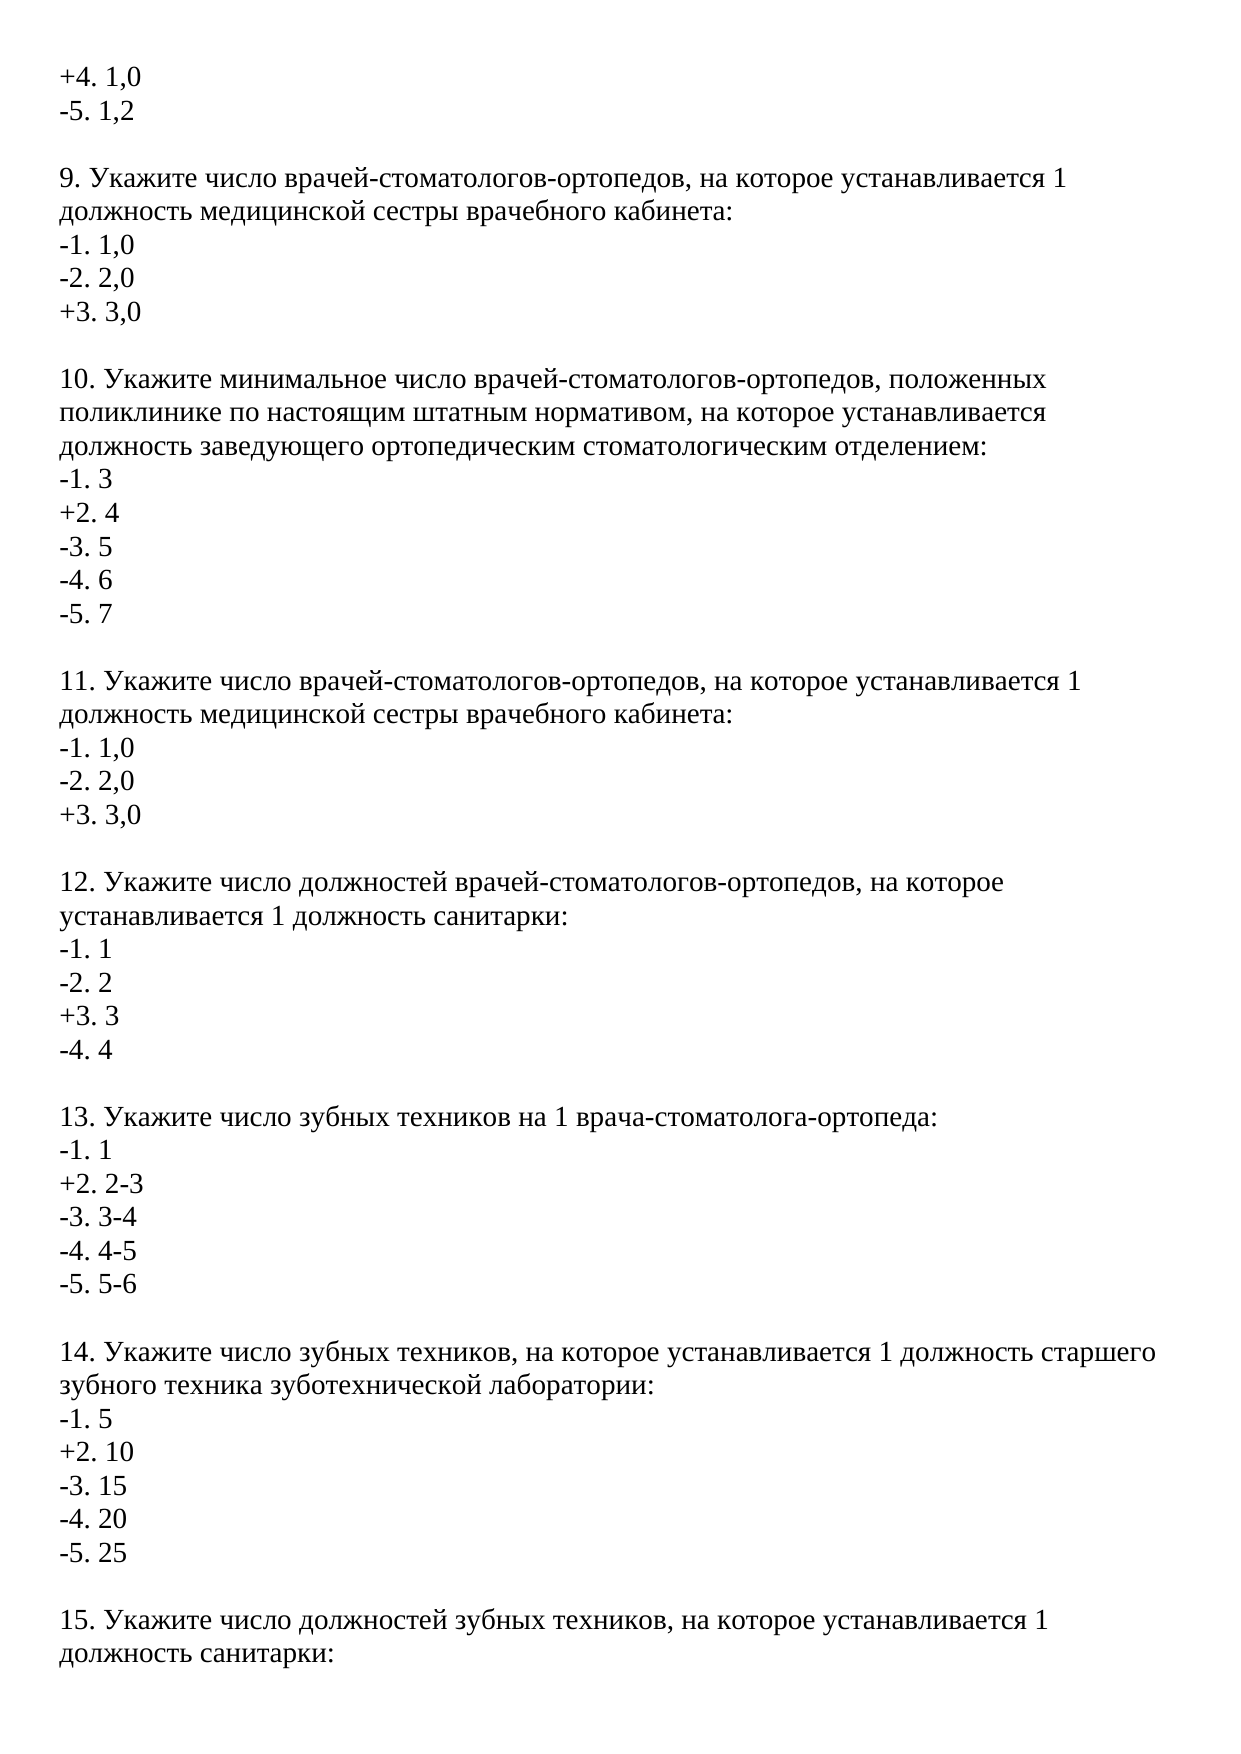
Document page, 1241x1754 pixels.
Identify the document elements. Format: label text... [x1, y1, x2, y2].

text -3. 3-4 [59, 1199, 1181, 1233]
text +3. 3 [59, 998, 1181, 1032]
text -3. 5 [59, 529, 1181, 562]
text 9. Укажите число врачей-стоматологов-ортопедов, на которое устанавливается 1 должность медицинской сестры врачебного кабинета: [59, 160, 1181, 227]
text 13. Укажите число зубных техников на 1 врача-стоматолога-ортопеда: [59, 1099, 1181, 1132]
text +2. 10 [59, 1434, 1181, 1468]
text -2. 2 [59, 965, 1181, 998]
text 10. Укажите минимальное число врачей-стоматологов-ортопедов, положенных поликлинике по настоящим штатным нормативом, на которое устанавливается должность заведующего ортопедическим стоматологическим отделением: [59, 361, 1181, 462]
text -4. 4 [59, 1032, 1181, 1065]
text -1. 1,0 [59, 730, 1181, 763]
text -3. 15 [59, 1468, 1181, 1501]
text -2. 2,0 [59, 763, 1181, 797]
text 14. Укажите число зубных техников, на которое устанавливается 1 должность старшего зубного техника зуботехнической лаборатории: [59, 1334, 1181, 1401]
text -4. 6 [59, 562, 1181, 596]
text 15. Укажите число должностей зубных техников, на которое устанавливается 1 должность санитарки: [59, 1602, 1181, 1669]
text 12. Укажите число должностей врачей-стоматологов-ортопедов, на которое устанавливается 1 должность санитарки: [59, 864, 1181, 931]
text +4. 1,0 [59, 59, 1181, 93]
text -5. 25 [59, 1535, 1181, 1568]
text -1. 5 [59, 1401, 1181, 1434]
text -1. 1 [59, 1132, 1181, 1166]
text -4. 20 [59, 1501, 1181, 1535]
text -1. 1 [59, 931, 1181, 965]
text +3. 3,0 [59, 294, 1181, 327]
text 11. Укажите число врачей-стоматологов-ортопедов, на которое устанавливается 1 должность медицинской сестры врачебного кабинета: [59, 663, 1181, 730]
text -1. 1,0 [59, 227, 1181, 260]
text -5. 7 [59, 596, 1181, 629]
text -5. 5-6 [59, 1267, 1181, 1300]
text -4. 4-5 [59, 1233, 1181, 1267]
text +2. 4 [59, 495, 1181, 529]
text +3. 3,0 [59, 797, 1181, 831]
text +2. 2-3 [59, 1166, 1181, 1199]
text -1. 3 [59, 462, 1181, 495]
text -5. 1,2 [59, 93, 1181, 126]
text -2. 2,0 [59, 260, 1181, 294]
